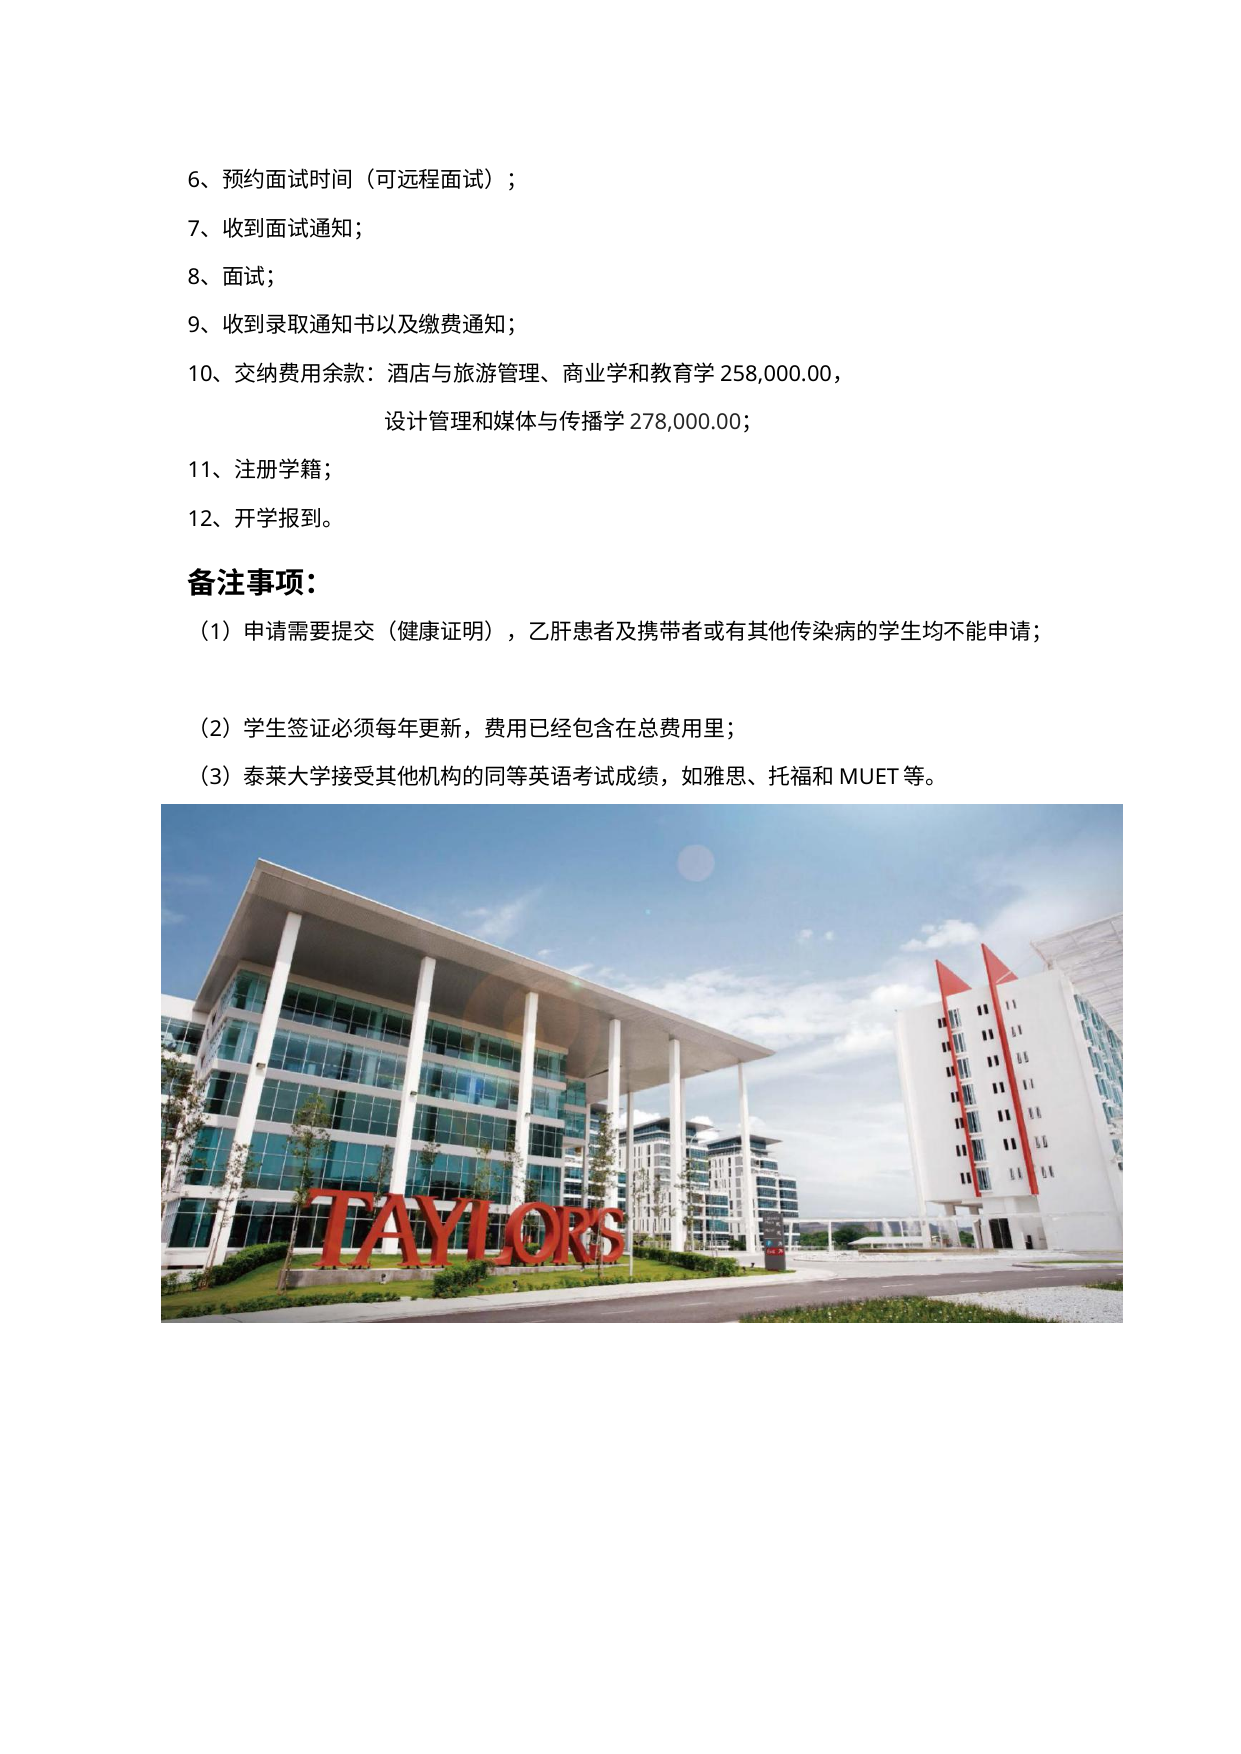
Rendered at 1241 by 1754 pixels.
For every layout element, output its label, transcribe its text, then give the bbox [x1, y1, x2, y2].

text 7、收到面试通知； [187, 210, 1053, 243]
text 9、收到录取通知书以及缴费通知； [187, 307, 1053, 339]
text 8、面试； [187, 259, 1053, 291]
text 10、交纳费用余款：酒店与旅游管理、商业学和教育学258,000.00， [187, 355, 1053, 388]
text （2）学生签证必须每年更新，费用已经包含在总费用里； [187, 711, 1053, 743]
text 备注事项： [187, 549, 1053, 614]
text 12、开学报到。 [187, 500, 1053, 533]
text （3）泰莱大学接受其他机构的同等英语考试成绩，如雅思、托福和MUET等。 [187, 759, 1053, 792]
picture [161, 804, 1123, 1323]
text 6、预约面试时间（可远程面试）； [187, 162, 1053, 194]
text 设计管理和媒体与传播学278,000.00； [187, 404, 1053, 436]
text 11、注册学籍； [187, 452, 1053, 484]
text （1）申请需要提交（健康证明），乙肝患者及携带者或有其他传染病的学生均不能申请； [187, 614, 1053, 695]
